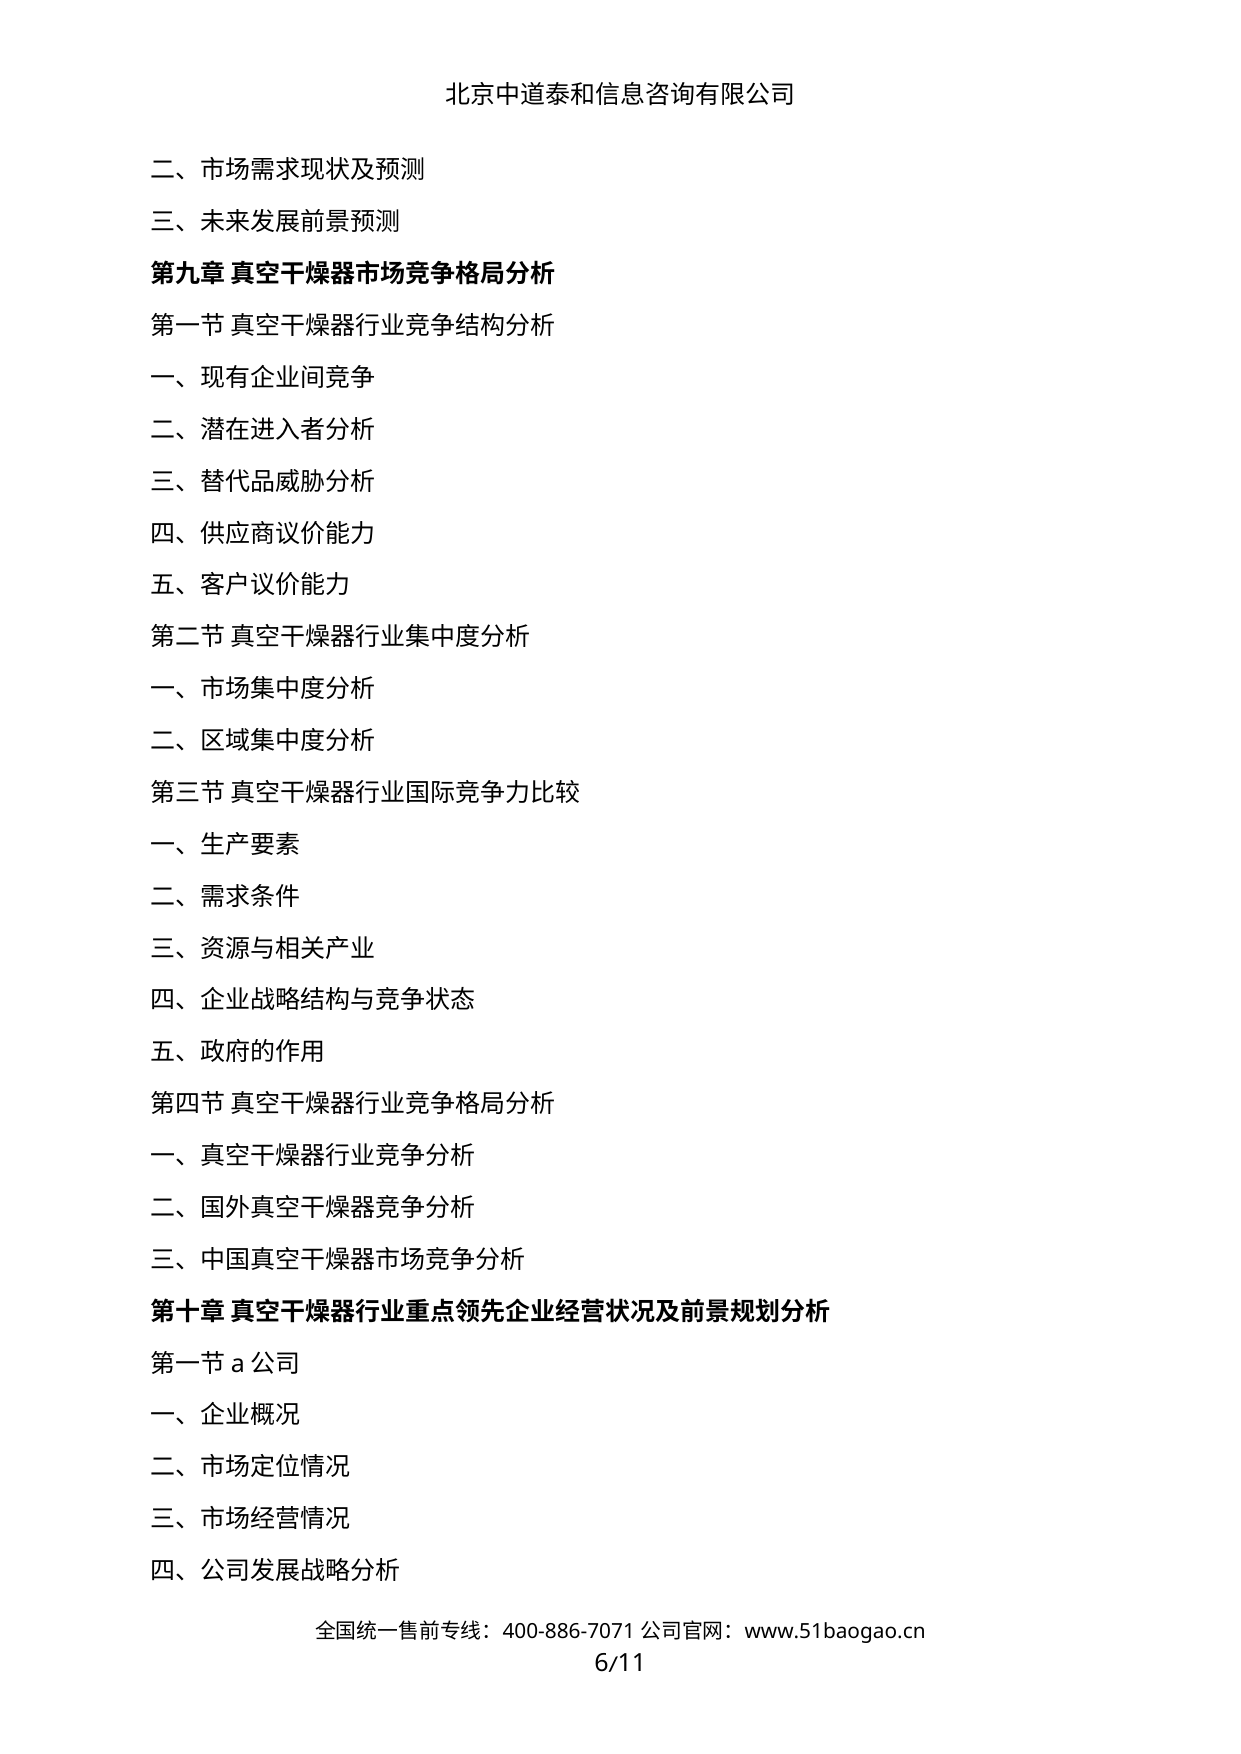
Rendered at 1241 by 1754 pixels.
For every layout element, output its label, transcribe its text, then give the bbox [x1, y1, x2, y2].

text 第九章 真空干燥器市场竞争格局分析 [150, 254, 1090, 290]
text 第十章 真空干燥器行业重点领先企业经营状况及前景规划分析 [150, 1291, 1090, 1327]
text 一、市场集中度分析 [150, 669, 1090, 705]
text 第一节 a公司 [150, 1343, 1090, 1379]
text 五、政府的作用 [150, 1032, 1090, 1068]
text 三、替代品威胁分析 [150, 461, 1090, 497]
text 一、现有企业间竞争 [150, 357, 1090, 394]
text 三、市场经营情况 [150, 1499, 1090, 1535]
text 三、未来发展前景预测 [150, 202, 1090, 238]
text 二、需求条件 [150, 876, 1090, 912]
text 一、生产要素 [150, 824, 1090, 861]
text 一、企业概况 [150, 1395, 1090, 1431]
text 二、市场需求现状及预测 [150, 150, 1090, 186]
text 四、供应商议价能力 [150, 513, 1090, 549]
text 二、潜在进入者分析 [150, 409, 1090, 446]
text 四、公司发展战略分析 [150, 1551, 1090, 1587]
text 三、资源与相关产业 [150, 928, 1090, 964]
text 第二节 真空干燥器行业集中度分析 [150, 617, 1090, 653]
text 三、中国真空干燥器市场竞争分析 [150, 1239, 1090, 1276]
text 一、真空干燥器行业竞争分析 [150, 1136, 1090, 1172]
text 第三节 真空干燥器行业国际竞争力比较 [150, 772, 1090, 809]
text 四、企业战略结构与竞争状态 [150, 980, 1090, 1016]
text 第四节 真空干燥器行业竞争格局分析 [150, 1084, 1090, 1120]
text 二、国外真空干燥器竞争分析 [150, 1187, 1090, 1224]
text 二、市场定位情况 [150, 1447, 1090, 1483]
text 第一节 真空干燥器行业竞争结构分析 [150, 306, 1090, 342]
text 二、区域集中度分析 [150, 721, 1090, 757]
text 五、客户议价能力 [150, 565, 1090, 601]
